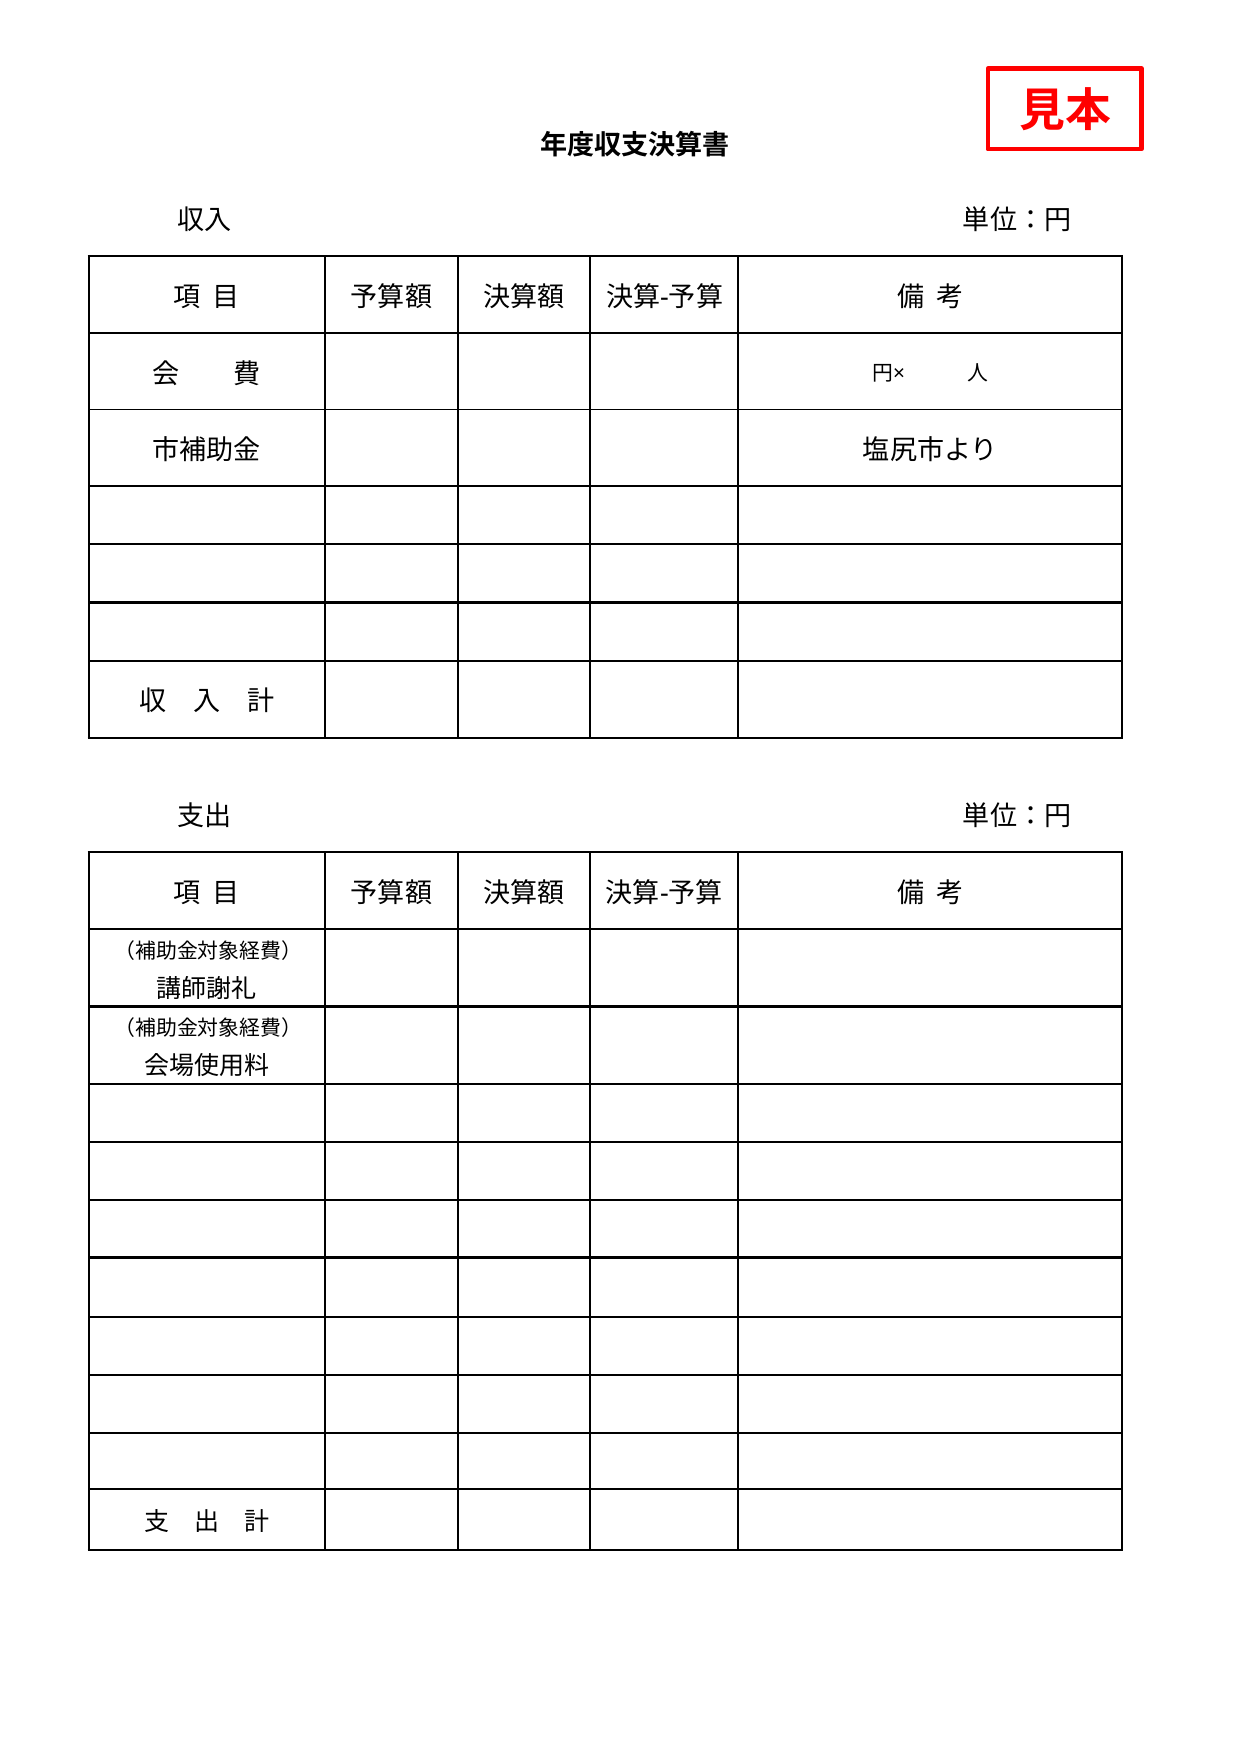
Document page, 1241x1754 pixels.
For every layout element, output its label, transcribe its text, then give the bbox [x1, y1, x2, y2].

table_cell [90, 1143, 324, 1199]
table_cell [90, 487, 324, 543]
table_cell 支 出 計 [90, 1490, 324, 1548]
table_cell [459, 487, 589, 543]
table_cell [591, 1490, 737, 1548]
table_cell [90, 1085, 324, 1141]
table_cell [459, 1434, 589, 1488]
table_cell （補助金対象経費） 会場使用料 [90, 1008, 324, 1082]
table_cell [459, 1143, 589, 1199]
table_cell [90, 1434, 324, 1488]
table_cell [459, 1490, 589, 1548]
table_cell [739, 487, 1121, 543]
table_cell [90, 1376, 324, 1432]
table_cell [591, 1318, 737, 1373]
table_header 項 目 [90, 853, 324, 928]
table_cell [90, 1318, 324, 1373]
table_cell [739, 1008, 1121, 1082]
table_cell [739, 662, 1121, 737]
table_cell [326, 487, 457, 543]
table_cell [459, 1008, 589, 1082]
text 収入 単位：円 [177, 180, 1093, 255]
table_cell [326, 410, 457, 485]
table_cell [739, 1085, 1121, 1141]
table_cell [326, 1085, 457, 1141]
table_cell [739, 1201, 1121, 1256]
table_header 決算額 [459, 853, 589, 928]
table_cell [459, 1376, 589, 1432]
table_cell 円× 人 [739, 334, 1121, 409]
table_cell [591, 1085, 737, 1141]
table_cell [591, 1008, 737, 1082]
table_cell [739, 604, 1121, 659]
table_cell 会 費 [90, 334, 324, 409]
table_header 備 考 [739, 257, 1121, 332]
table_cell [591, 1201, 737, 1256]
table_cell [591, 1143, 737, 1199]
table_cell [90, 1201, 324, 1256]
table_cell [90, 545, 324, 601]
table_cell [326, 1008, 457, 1082]
table_cell [90, 604, 324, 659]
table_cell [326, 604, 457, 659]
table_cell [459, 1085, 589, 1141]
table_cell [739, 1259, 1121, 1316]
table_cell [459, 1318, 589, 1373]
table_cell [739, 1376, 1121, 1432]
table_cell [326, 334, 457, 409]
table_cell [459, 410, 589, 485]
table_cell 市補助金 [90, 410, 324, 485]
table_cell [591, 662, 737, 737]
table_cell [591, 410, 737, 485]
table_cell [591, 1434, 737, 1488]
table_cell [326, 1376, 457, 1432]
table_cell [326, 930, 457, 1005]
table_cell [739, 1434, 1121, 1488]
table_cell [90, 1259, 324, 1316]
table_header 予算額 [326, 257, 457, 332]
table_cell [739, 1490, 1121, 1548]
table_cell [326, 662, 457, 737]
table_cell [459, 1201, 589, 1256]
table_cell [459, 545, 589, 601]
table_cell [591, 604, 737, 659]
table_cell [739, 930, 1121, 1005]
table_header 決算-予算 [591, 257, 737, 332]
table_cell [739, 545, 1121, 601]
table_cell [591, 545, 737, 601]
table_cell [591, 1376, 737, 1432]
table_cell 塩尻市より [739, 410, 1121, 485]
table_cell [739, 1318, 1121, 1373]
table_cell [326, 1490, 457, 1548]
text 支出 単位：円 [177, 776, 1093, 851]
table_cell [459, 662, 589, 737]
text 年度収支決算書 [177, 105, 1093, 180]
table_cell [326, 1201, 457, 1256]
table_cell （補助金対象経費） 講師謝礼 [90, 930, 324, 1005]
table_cell [326, 1259, 457, 1316]
table_cell [591, 487, 737, 543]
table_cell 収 入 計 [90, 662, 324, 737]
table_header 備 考 [739, 853, 1121, 928]
table_cell [591, 334, 737, 409]
table_header 決算額 [459, 257, 589, 332]
table_cell [591, 1259, 737, 1316]
table_cell [326, 1143, 457, 1199]
table_cell [459, 604, 589, 659]
table_cell [459, 930, 589, 1005]
table_cell [326, 1318, 457, 1373]
table_header 決算-予算 [591, 853, 737, 928]
table_cell [459, 334, 589, 409]
table_cell [326, 1434, 457, 1488]
table_cell [459, 1259, 589, 1316]
table_header 項 目 [90, 257, 324, 332]
table_header 予算額 [326, 853, 457, 928]
table_cell [591, 930, 737, 1005]
table_cell [326, 545, 457, 601]
table_cell [739, 1143, 1121, 1199]
